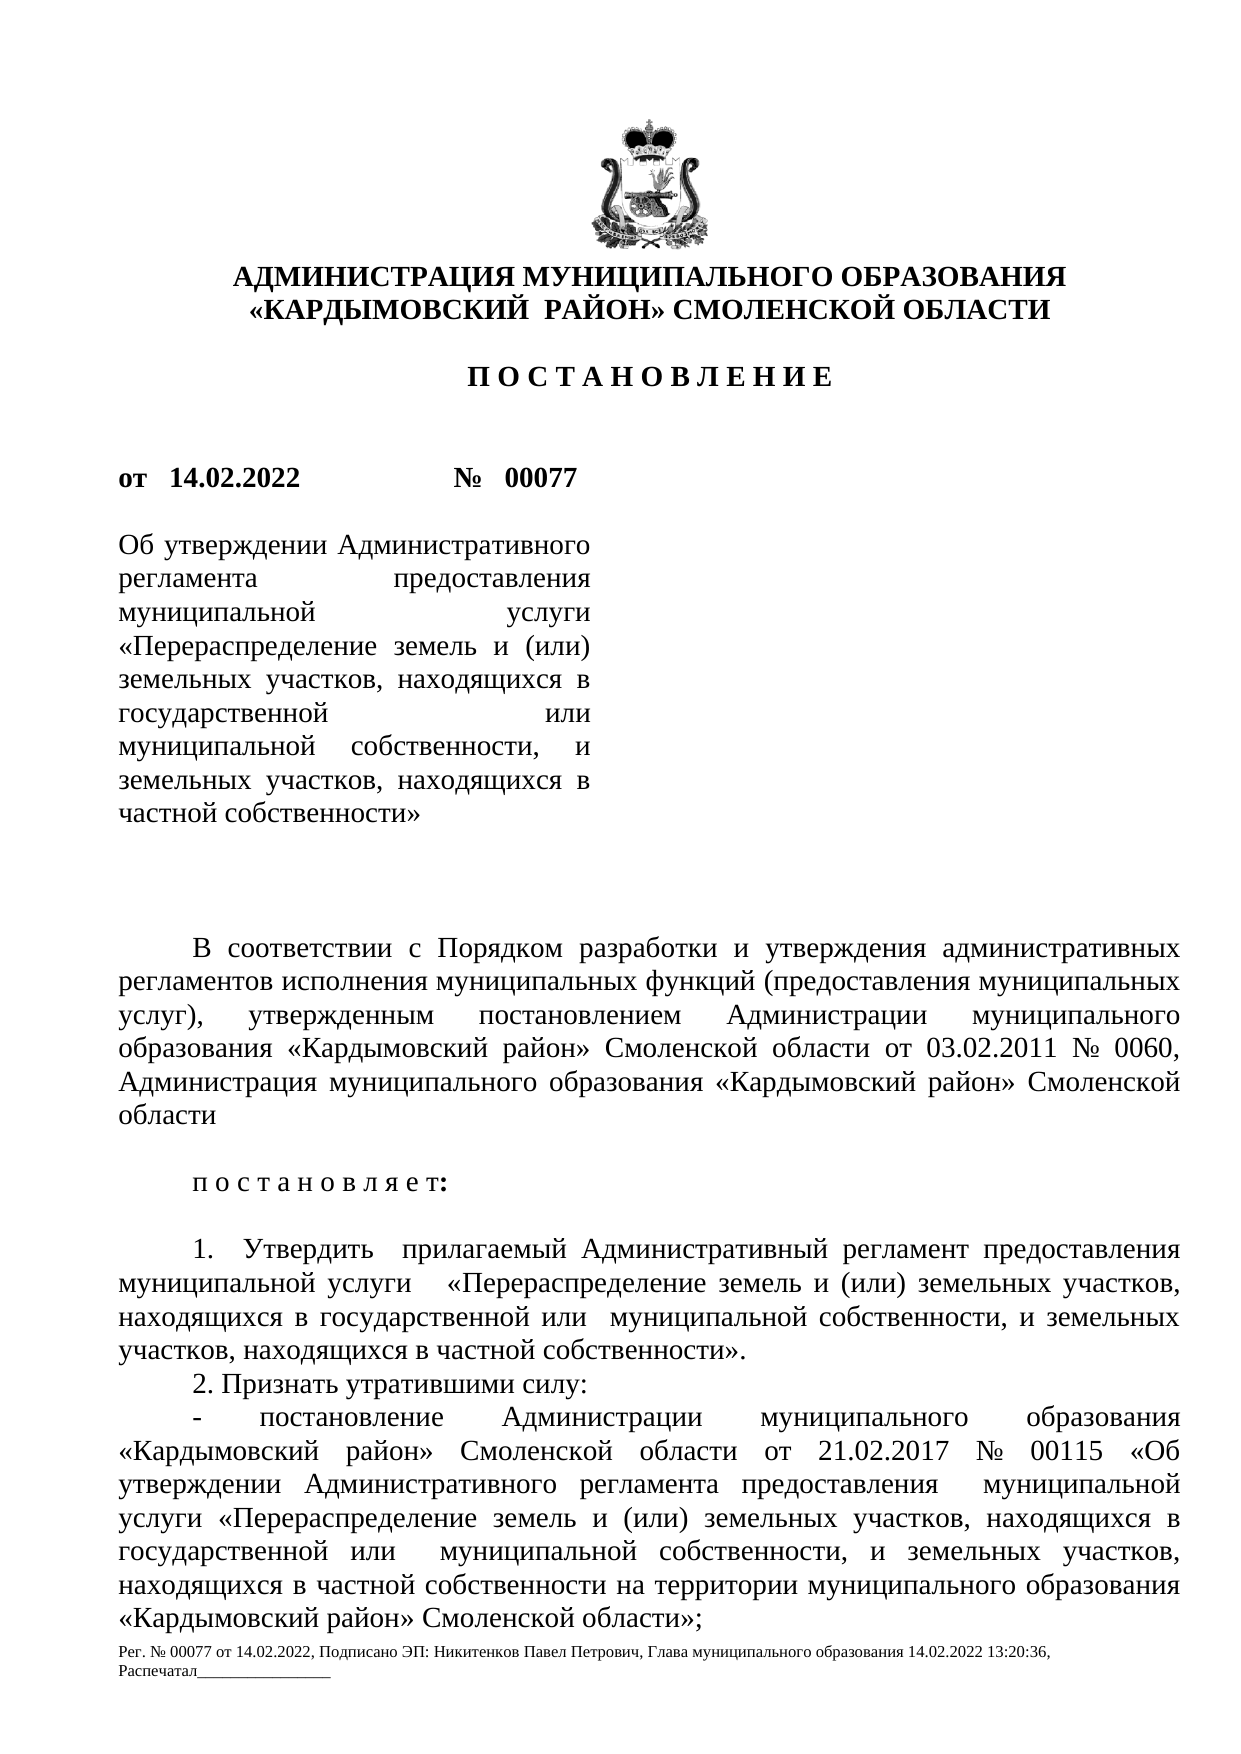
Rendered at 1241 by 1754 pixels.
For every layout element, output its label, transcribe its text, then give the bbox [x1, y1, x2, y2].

text «КАРДЫМОВСКИЙ РАЙОН» СМОЛЕНСКОЙ ОБЛАСТИ [118, 292, 1181, 326]
text п о с т а н о в л я е т: [118, 1164, 1181, 1198]
text АДМИНИСТРАЦИЯ МУНИЦИПАЛЬНОГО ОБРАЗОВАНИЯ [118, 259, 1181, 292]
text - постановление Администрации муниципального образования «Кардымовский район» Смоленской области от 21.02.2017 № 00115 «Об утверждении Административного регламента предоставления муниципальной услуги «Перераспределение земель и (или) земельных участков, находящихся в государственной или муниципальной собственности, и земельных участков, находящихся в частной собственности на территории муниципального образования «Кардымовский район» Смоленской области»; [118, 1399, 1181, 1634]
text 1. Утвердить прилагаемый Административный регламент предоставления муниципальной услуги «Перераспределение земель и (или) земельных участков, находящихся в государственной или муниципальной собственности, и земельных участков, находящихся в частной собственности». [118, 1232, 1181, 1366]
text В соответствии с Порядком разработки и утверждения административных регламентов исполнения муниципальных функций (предоставления муниципальных услуг), утвержденным постановлением Администрации муниципального образования «Кардымовский район» Смоленской области от 03.02.2011 № 0060, Администрация муниципального образования «Кардымовский район» Смоленской области [118, 930, 1181, 1131]
text 2. Признать утратившими силу: [118, 1366, 1181, 1399]
text от 14.02.2022 № 00077 [118, 460, 1181, 493]
picture [585, 118, 714, 259]
title Об утверждении Административного регламента предоставления муниципальной услуги «Перераспределение земель и (или) земельных участков, находящихся в государственной или муниципальной собственности, и земельных участков, находящихся в частной собственности» [118, 527, 591, 829]
text П О С Т А Н О В Л Е Н И Е [118, 359, 1181, 393]
